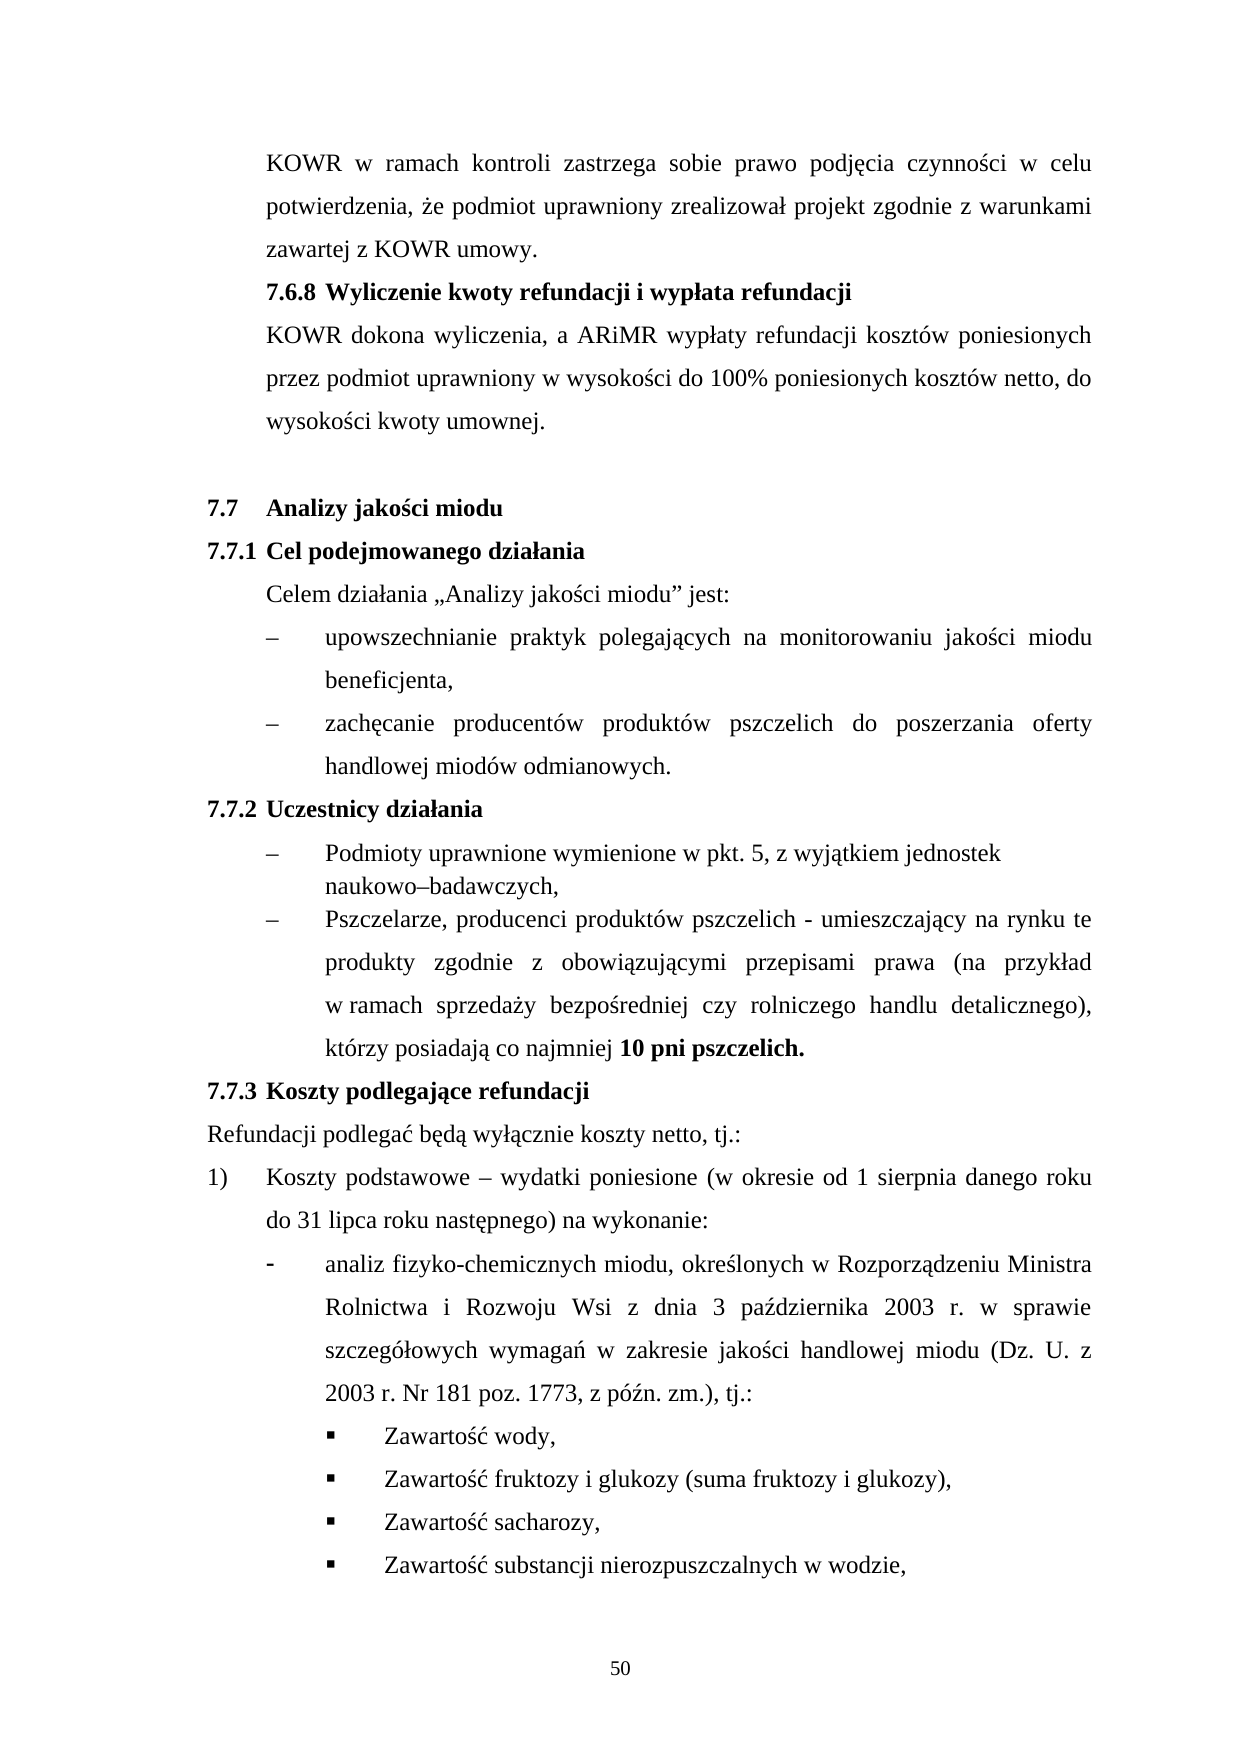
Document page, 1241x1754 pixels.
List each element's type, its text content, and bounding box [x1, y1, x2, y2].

list Koszty podlegające refundacji [207, 1076, 1092, 1105]
text KOWR w ramach kontroli zastrzega sobie prawo podjęcia czynności w celu potwierdzenia, że podmiot uprawniony zrealizował projekt zgodnie z warunkami zawartej z KOWR umowy. [266, 148, 1092, 263]
list Wyliczenie kwoty refundacji i wypłata refundacji [266, 277, 1092, 306]
list Koszty podstawowe – wydatki poniesione (w okresie od 1 sierpnia danego roku do 31 lipca roku następnego) na wykonanie: [207, 1162, 1092, 1234]
list Zawartość fruktozy i glukozy (suma fruktozy i glukozy), [325, 1464, 1092, 1493]
list Zawartość wody, [325, 1421, 1092, 1450]
list Zawartość sacharozy, [325, 1507, 1092, 1536]
list Pszczelarze, producenci produktów pszczelich - umieszczający na rynku te produkty zgodnie z obowiązującymi przepisami prawa (na przykład w ramach sprzedaży bezpośredniej czy rolniczego handlu detalicznego), którzy posiadają co najmniej 10 pni pszczelich. [266, 904, 1092, 1062]
list upowszechnianie praktyk polegających na monitorowaniu jakości miodu beneficjenta, [266, 622, 1092, 694]
list Podmioty uprawnione wymienione w pkt. 5, z wyjątkiem jednostek naukowo–badawczych, [266, 838, 1092, 899]
list zachęcanie producentów produktów pszczelich do poszerzania oferty handlowej miodów odmianowych. [266, 708, 1092, 780]
list Cel podejmowanego działania [207, 536, 1092, 564]
text Refundacji podlegać będą wyłącznie koszty netto, tj.: [207, 1119, 1092, 1148]
text Celem działania „Analizy jakości miodu” jest: [266, 579, 1092, 608]
list Zawartość substancji nierozpuszczalnych w wodzie, [325, 1551, 1092, 1579]
list analiz fizyko-chemicznych miodu, określonych w Rozporządzeniu Ministra Rolnictwa i Rozwoju Wsi z dnia 3 października 2003 r. w sprawie szczegółowych wymagań w zakresie jakości handlowej miodu (Dz. U. z 2003 r. Nr 181 poz. 1773, z późn. zm.), tj.: [266, 1249, 1092, 1407]
subtitle Analizy jakości miodu [207, 493, 1092, 521]
list Uczestnicy działania [207, 794, 1092, 823]
text KOWR dokona wyliczenia, a ARiMR wypłaty refundacji kosztów poniesionych przez podmiot uprawniony w wysokości do 100% poniesionych kosztów netto, do wysokości kwoty umownej. [266, 320, 1092, 435]
